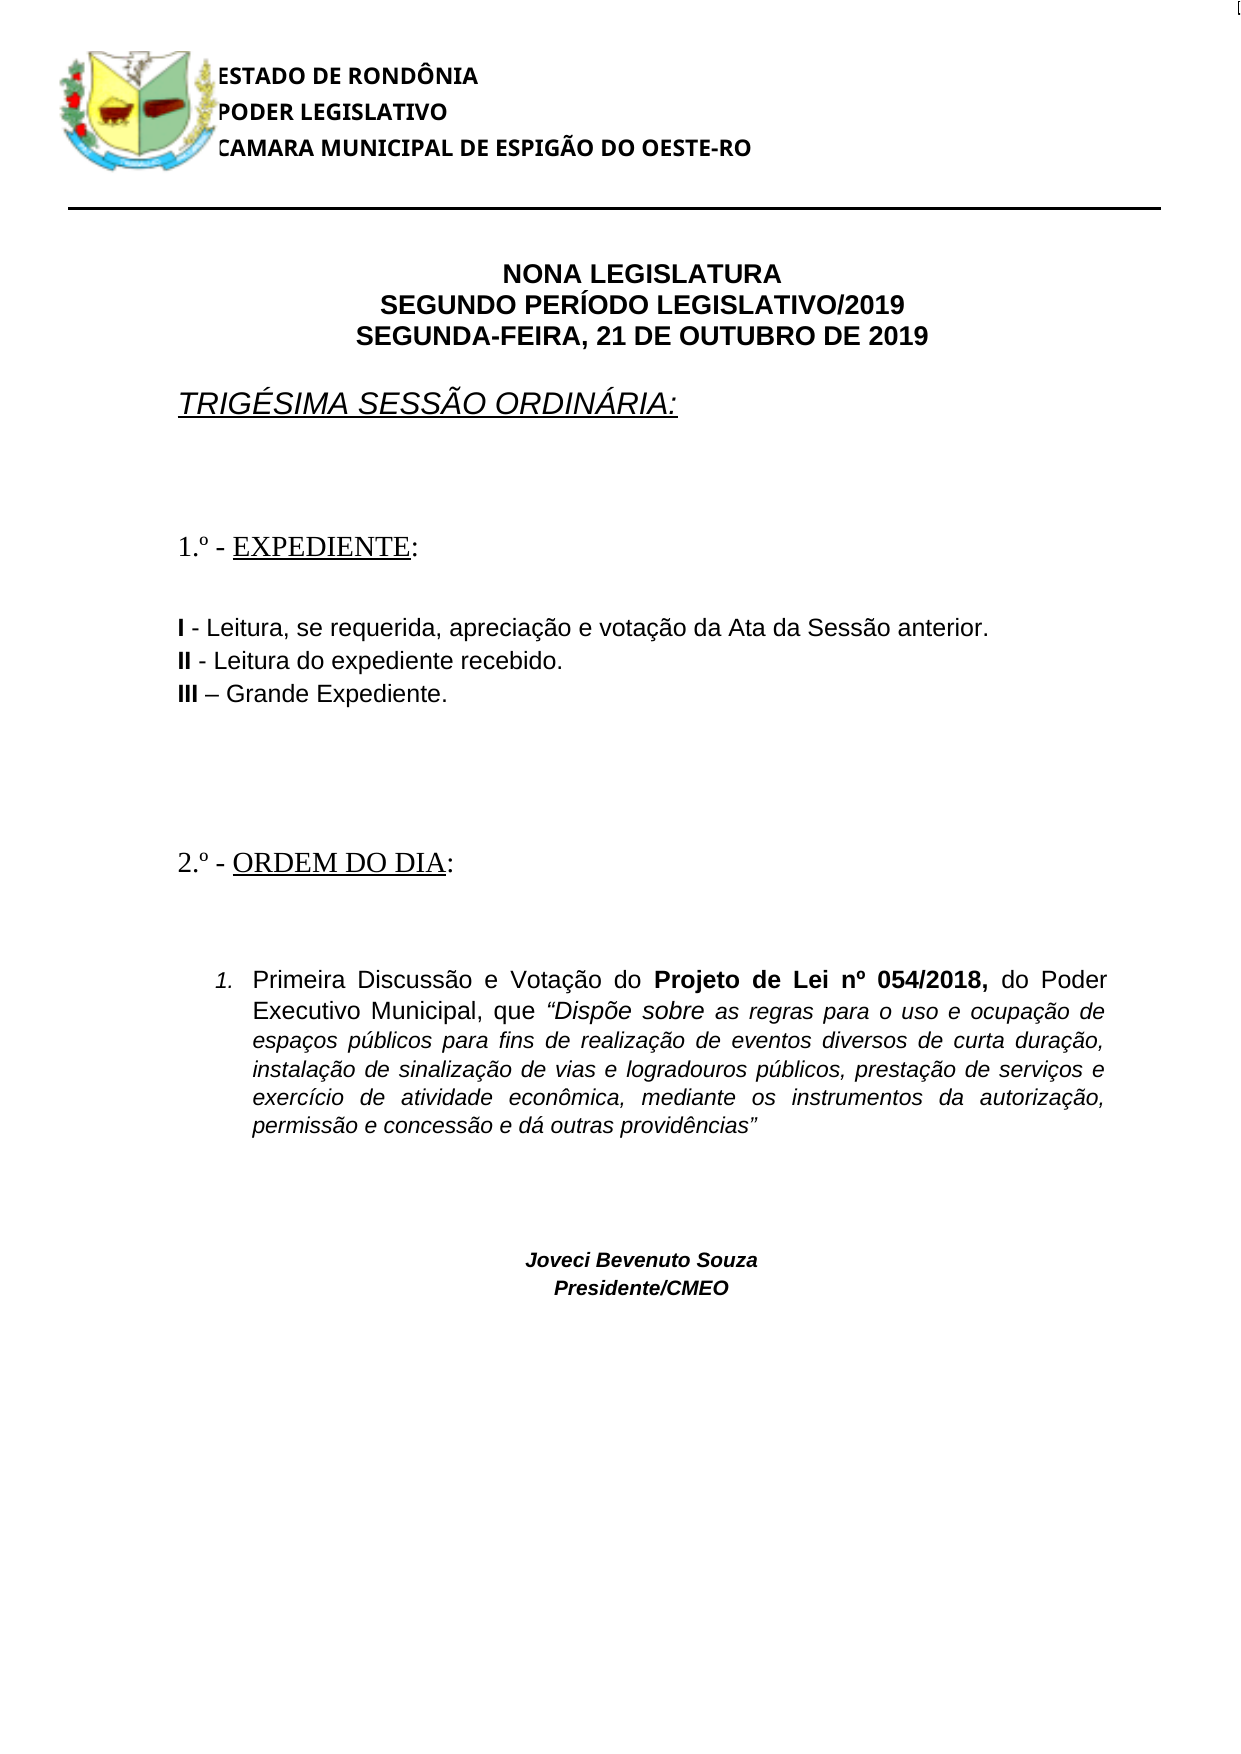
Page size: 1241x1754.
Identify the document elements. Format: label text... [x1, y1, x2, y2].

text 2.º - ORDEM DO DIA: [177, 845, 1107, 879]
text III – Grande Expediente. [177, 679, 1107, 707]
text Presidente/CMEO [177, 1276, 1107, 1299]
text Joveci Bevenuto Souza [177, 1248, 1107, 1272]
text II - Leitura do expediente recebido. [177, 646, 1107, 674]
text SEGUNDA-FEIRA, 21 DE OUTUBRO DE 2019 [177, 320, 1107, 352]
text NONA LEGISLATURA [177, 258, 1107, 289]
text SEGUNDO PERÍODO LEGISLATIVO/2019 [177, 289, 1107, 320]
list Primeira Discussão e Votação do Projeto de Lei nº 054/2018, do Poder Executivo Municipal, que “Dispõe sobre as regras para o uso e ocupação de espaços públicos para fins de realização de eventos diversos de curta duração, instalação de sinalização de vias e logradouros públicos, prestação de serviços e exercício de atividade econômica, mediante os instrumentos da autorização, permissão e concessão e dá outras providências” [215, 965, 1107, 1139]
text I - Leitura, se requerida, apreciação e votação da Ata da Sessão anterior. [177, 613, 1107, 641]
text 1.º - EXPEDIENTE: [177, 529, 1107, 562]
text TRIGÉSIMA SESSÃO ORDINÁRIA: [177, 385, 1107, 421]
